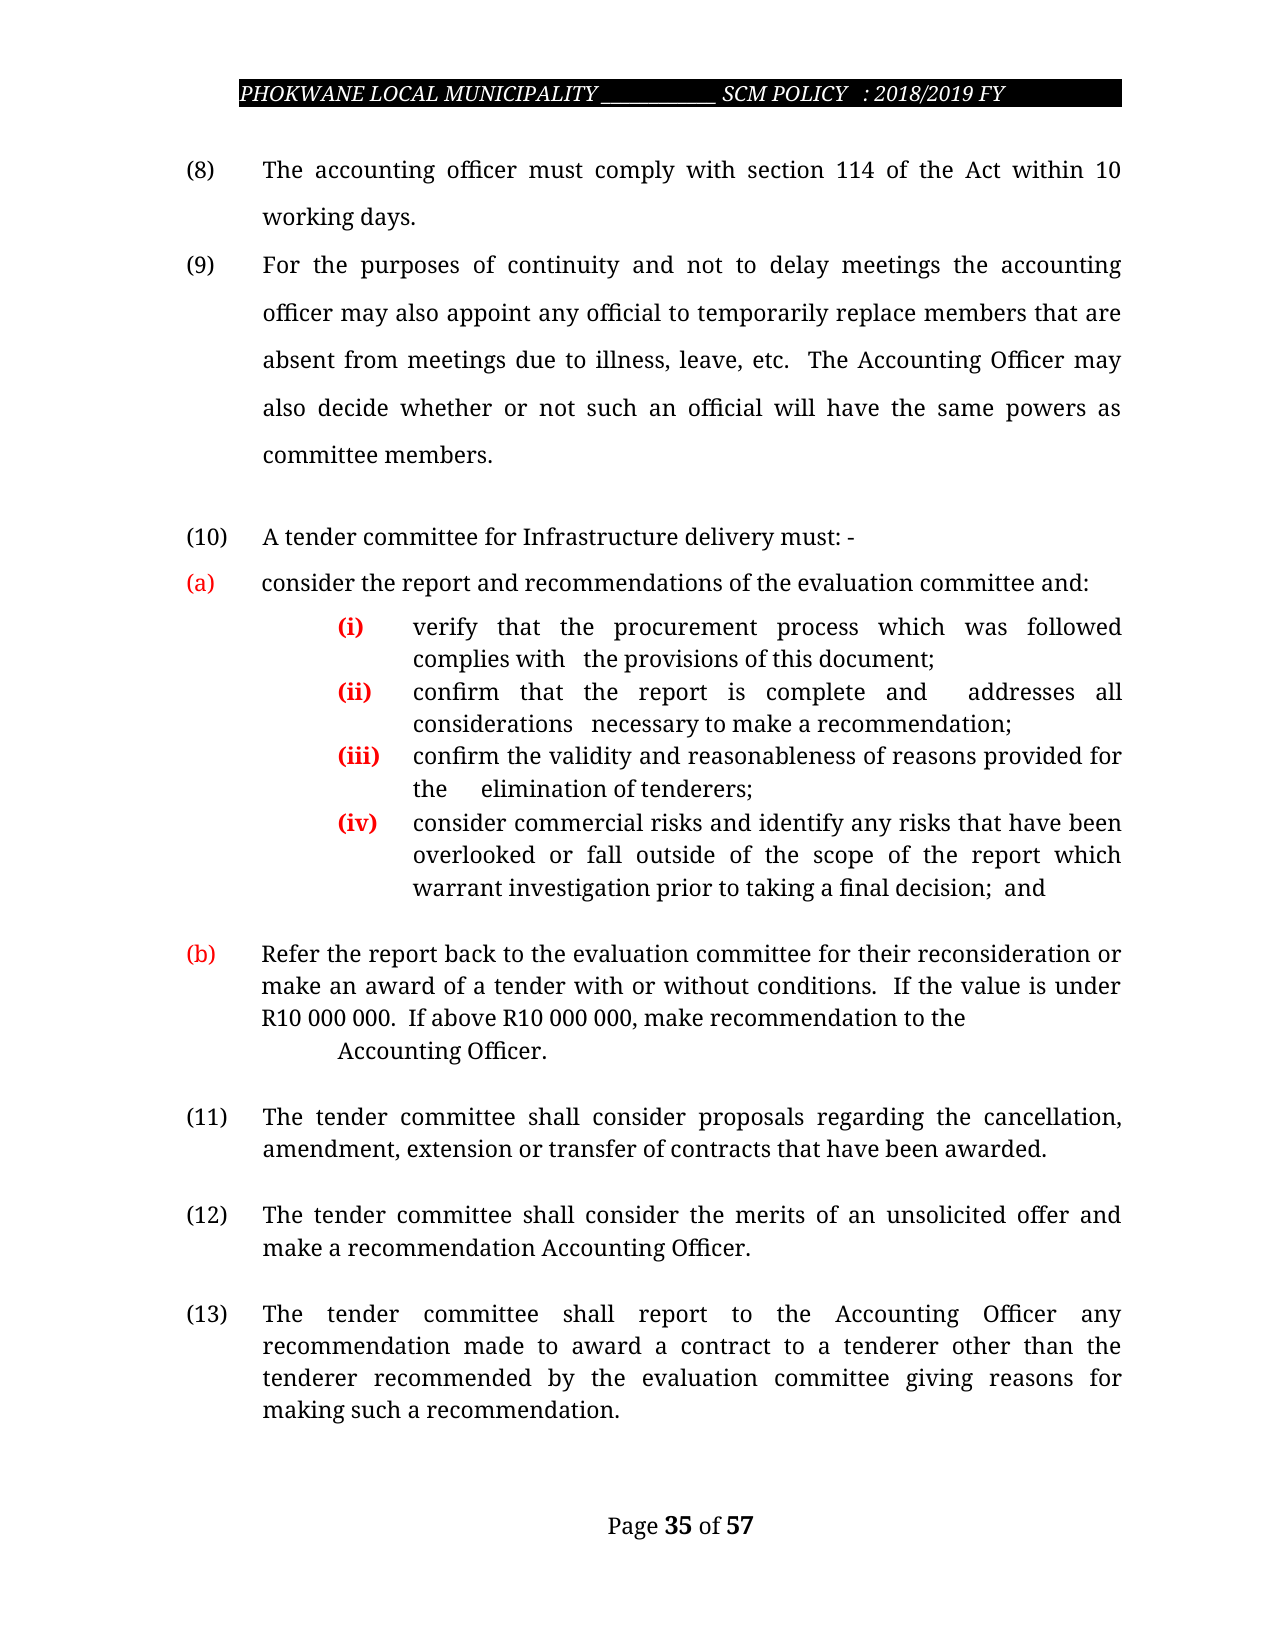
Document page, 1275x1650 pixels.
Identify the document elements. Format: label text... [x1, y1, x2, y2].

list verify that the procurement process which was followed complies with the provisions of this document; [337, 611, 1123, 674]
list Refer the report back to the evaluation committee for their reconsideration or make an award of a tender with or without conditions. If the value is under R10 000 000. If above R10 000 000, make recommendation to the [186, 938, 1123, 1033]
list A tender committee for Infrastructure delivery must: - [186, 521, 1123, 552]
list For the purposes of continuity and not to delay meetings the accounting officer may also appoint any official to temporarily replace members that are absent from meetings due to illness, leave, etc. The Accounting Officer may also decide whether or not such an official will have the same powers as committee members. [186, 249, 1123, 470]
list consider commercial risks and identify any risks that have been overlooked or fall outside of the scope of the report which warrant investigation prior to taking a final decision; and [337, 807, 1123, 903]
list confirm that the report is complete and addresses all considerations necessary to make a recommendation; [337, 676, 1123, 739]
list confirm the validity and reasonableness of reasons provided for the elimination of tenderers; [337, 740, 1123, 804]
text Accounting Officer. [337, 1035, 1123, 1066]
list consider the report and recommendations of the evaluation committee and: [186, 567, 1123, 598]
list The accounting officer must comply with section 114 of the Act within 10 working days. [186, 153, 1123, 232]
list The tender committee shall report to the Accounting Officer any recommendation made to award a contract to a tenderer other than the tenderer recommended by the evaluation committee giving reasons for making such a recommendation. [186, 1298, 1123, 1426]
list The tender committee shall consider the merits of an unsolicited offer and make a recommendation Accounting Officer. [186, 1199, 1123, 1263]
list The tender committee shall consider proposals regarding the cancellation, amendment, extension or transfer of contracts that have been awarded. [186, 1101, 1123, 1164]
